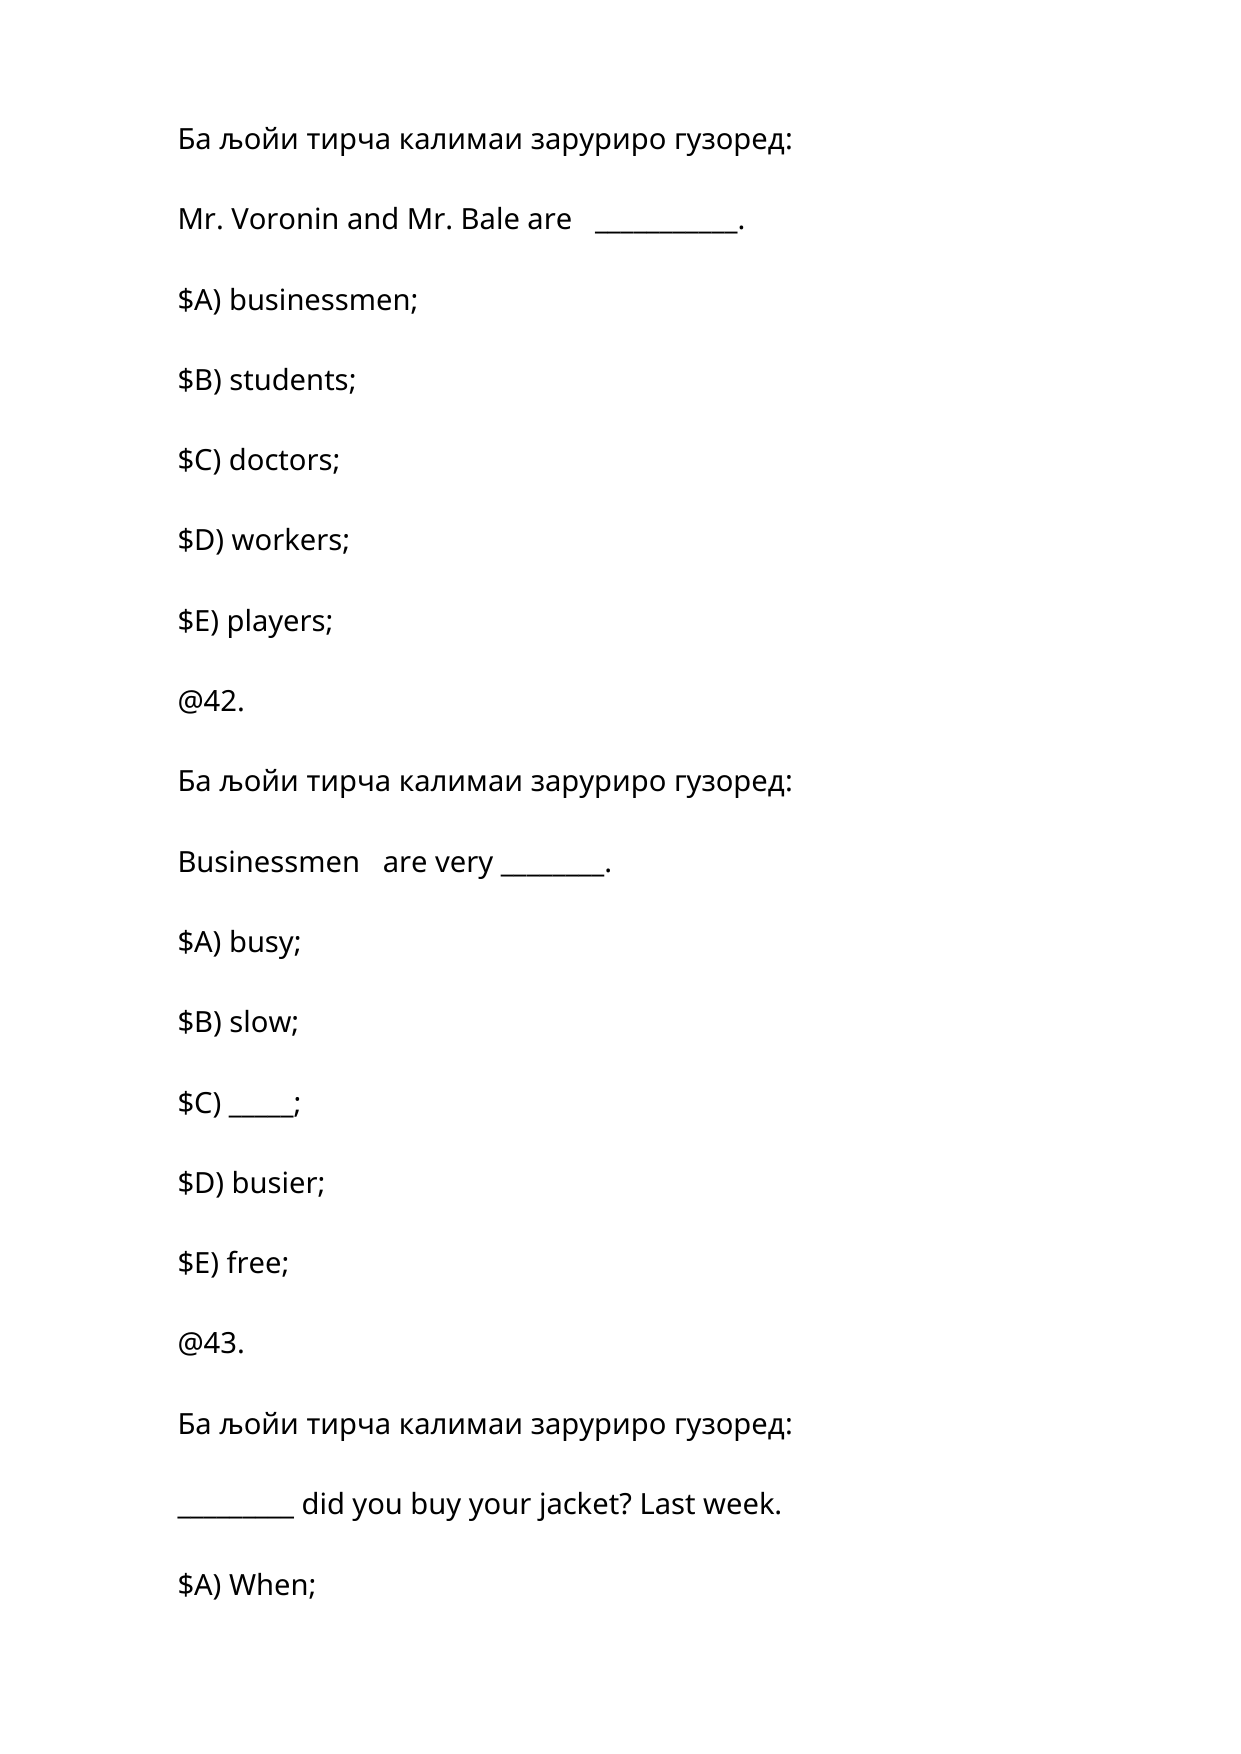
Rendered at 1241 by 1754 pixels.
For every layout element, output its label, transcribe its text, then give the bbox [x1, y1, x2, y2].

text Ба љойи тирча калимаи заруриро гузоред: [177, 118, 1152, 158]
text Mr. Voronin and Mr. Bale are ___________. [177, 198, 1152, 238]
text Ба љойи тирча калимаи заруриро гузоред: [177, 761, 1152, 800]
text Ба љойи тирча калимаи заруриро гузоред: [177, 1403, 1152, 1443]
text _________ did you buy your jacket? Last week. [177, 1483, 1152, 1523]
text $A) busy; [177, 921, 1152, 961]
text $B) students; [177, 359, 1152, 399]
text $A) businessmen; [177, 279, 1152, 318]
text $B) slow; [177, 1002, 1152, 1041]
text $D) workers; [177, 520, 1152, 559]
text $E) free; [177, 1242, 1152, 1282]
text $C) doctors; [177, 439, 1152, 479]
text $C) _____; [177, 1082, 1152, 1122]
text @42. [177, 680, 1152, 720]
text $E) players; [177, 600, 1152, 640]
text Businessmen are very ________. [177, 841, 1152, 881]
text @43. [177, 1323, 1152, 1362]
text $D) busier; [177, 1162, 1152, 1202]
text $A) When; [177, 1564, 1152, 1603]
